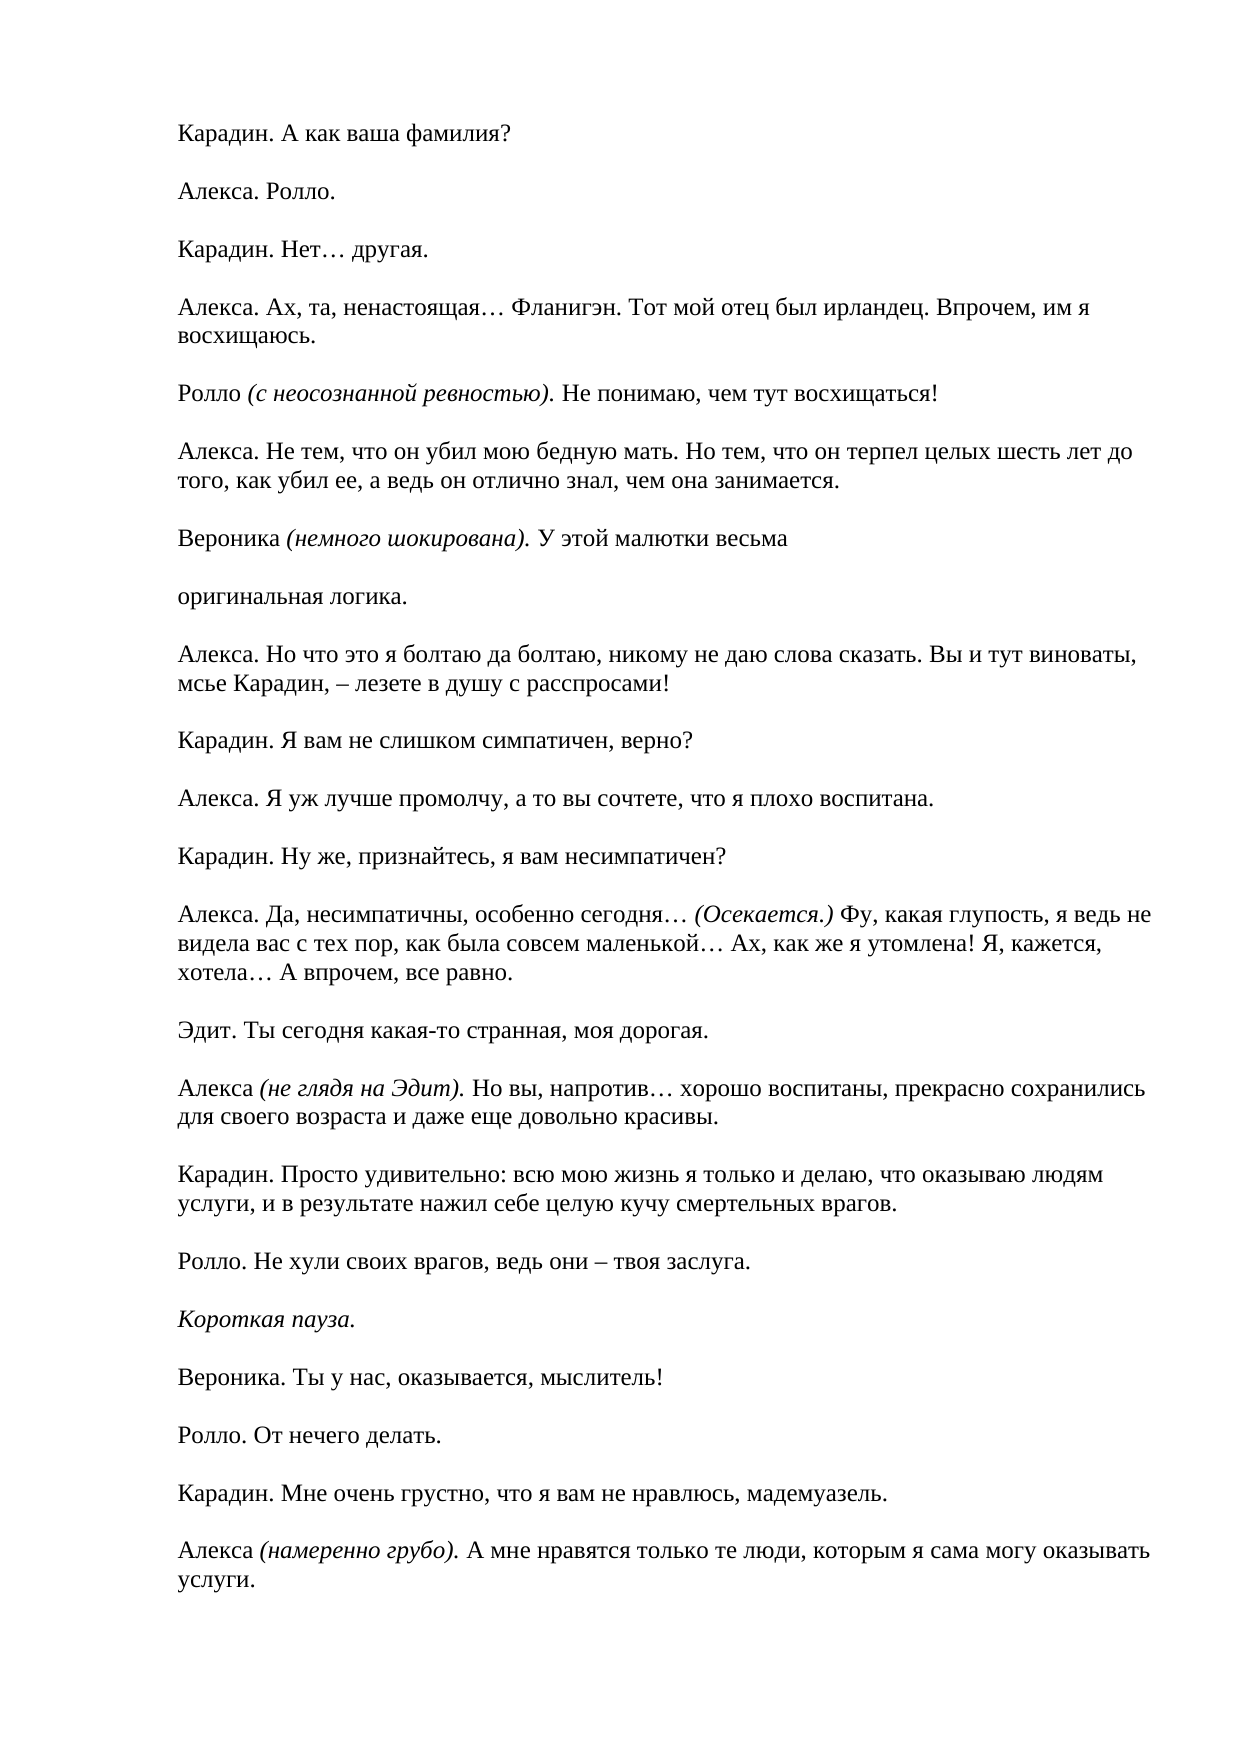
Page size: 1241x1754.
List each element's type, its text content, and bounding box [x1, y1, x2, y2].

text оригинальная логика. [177, 581, 1152, 610]
text Вероника (немного шокирована). У этой малютки весьма [177, 523, 1152, 552]
text Карадин. Ну же, признайтесь, я вам несимпатичен? [177, 841, 1152, 870]
text Карадин. Нет… другая. [177, 234, 1152, 263]
text Карадин. Просто удивительно: всю мою жизнь я только и делаю, что оказываю людям услуги, и в результате нажил себе целую кучу смертельных врагов. [177, 1159, 1152, 1217]
text Алекса. Ах, та, ненастоящая… Фланигэн. Тот мой отец был ирландец. Впрочем, им я восхищаюсь. [177, 292, 1152, 349]
text Ролло. Не хули своих врагов, ведь они – твоя заслуга. [177, 1246, 1152, 1275]
text Эдит. Ты сегодня какая-то странная, моя дорогая. [177, 1015, 1152, 1043]
text Карадин. Мне очень грустно, что я вам не нравлюсь, мадемуазель. [177, 1478, 1152, 1506]
text Карадин. А как ваша фамилия? [177, 118, 1152, 147]
text Алекса. Ролло. [177, 176, 1152, 205]
text Алекса (намеренно грубо). А мне нравятся только те люди, которым я сама могу оказывать услуги. [177, 1536, 1152, 1593]
text Ролло. От нечего делать. [177, 1420, 1152, 1448]
text Ролло (с неосознанной ревностью). Не понимаю, чем тут восхищаться! [177, 378, 1152, 407]
text Алекса. Но что это я болтаю да болтаю, никому не даю слова сказать. Вы и тут виноваты, мсье Карадин, – лезете в душу с расспросами! [177, 639, 1152, 696]
text Алекса. Не тем, что он убил мою бедную мать. Но тем, что он терпел целых шесть лет до того, как убил ее, а ведь он отлично знал, чем она занимается. [177, 436, 1152, 494]
text Алекса. Я уж лучше промолчу, а то вы сочтете, что я плохо воспитана. [177, 783, 1152, 812]
text Короткая пауза. [177, 1304, 1152, 1333]
text Алекса. Да, несимпатичны, особенно сегодня… (Осекается.) Фу, какая глупость, я ведь не видела вас с тех пор, как была совсем маленькой… Ах, как же я утомлена! Я, кажется, хотела… А впрочем, все равно. [177, 899, 1152, 986]
text Вероника. Ты у нас, оказывается, мыслитель! [177, 1362, 1152, 1391]
text Алекса (не глядя на Эдит). Но вы, напротив… хорошо воспитаны, прекрасно сохранились для своего возраста и даже еще довольно красивы. [177, 1073, 1152, 1130]
text Карадин. Я вам не слишком симпатичен, верно? [177, 726, 1152, 754]
